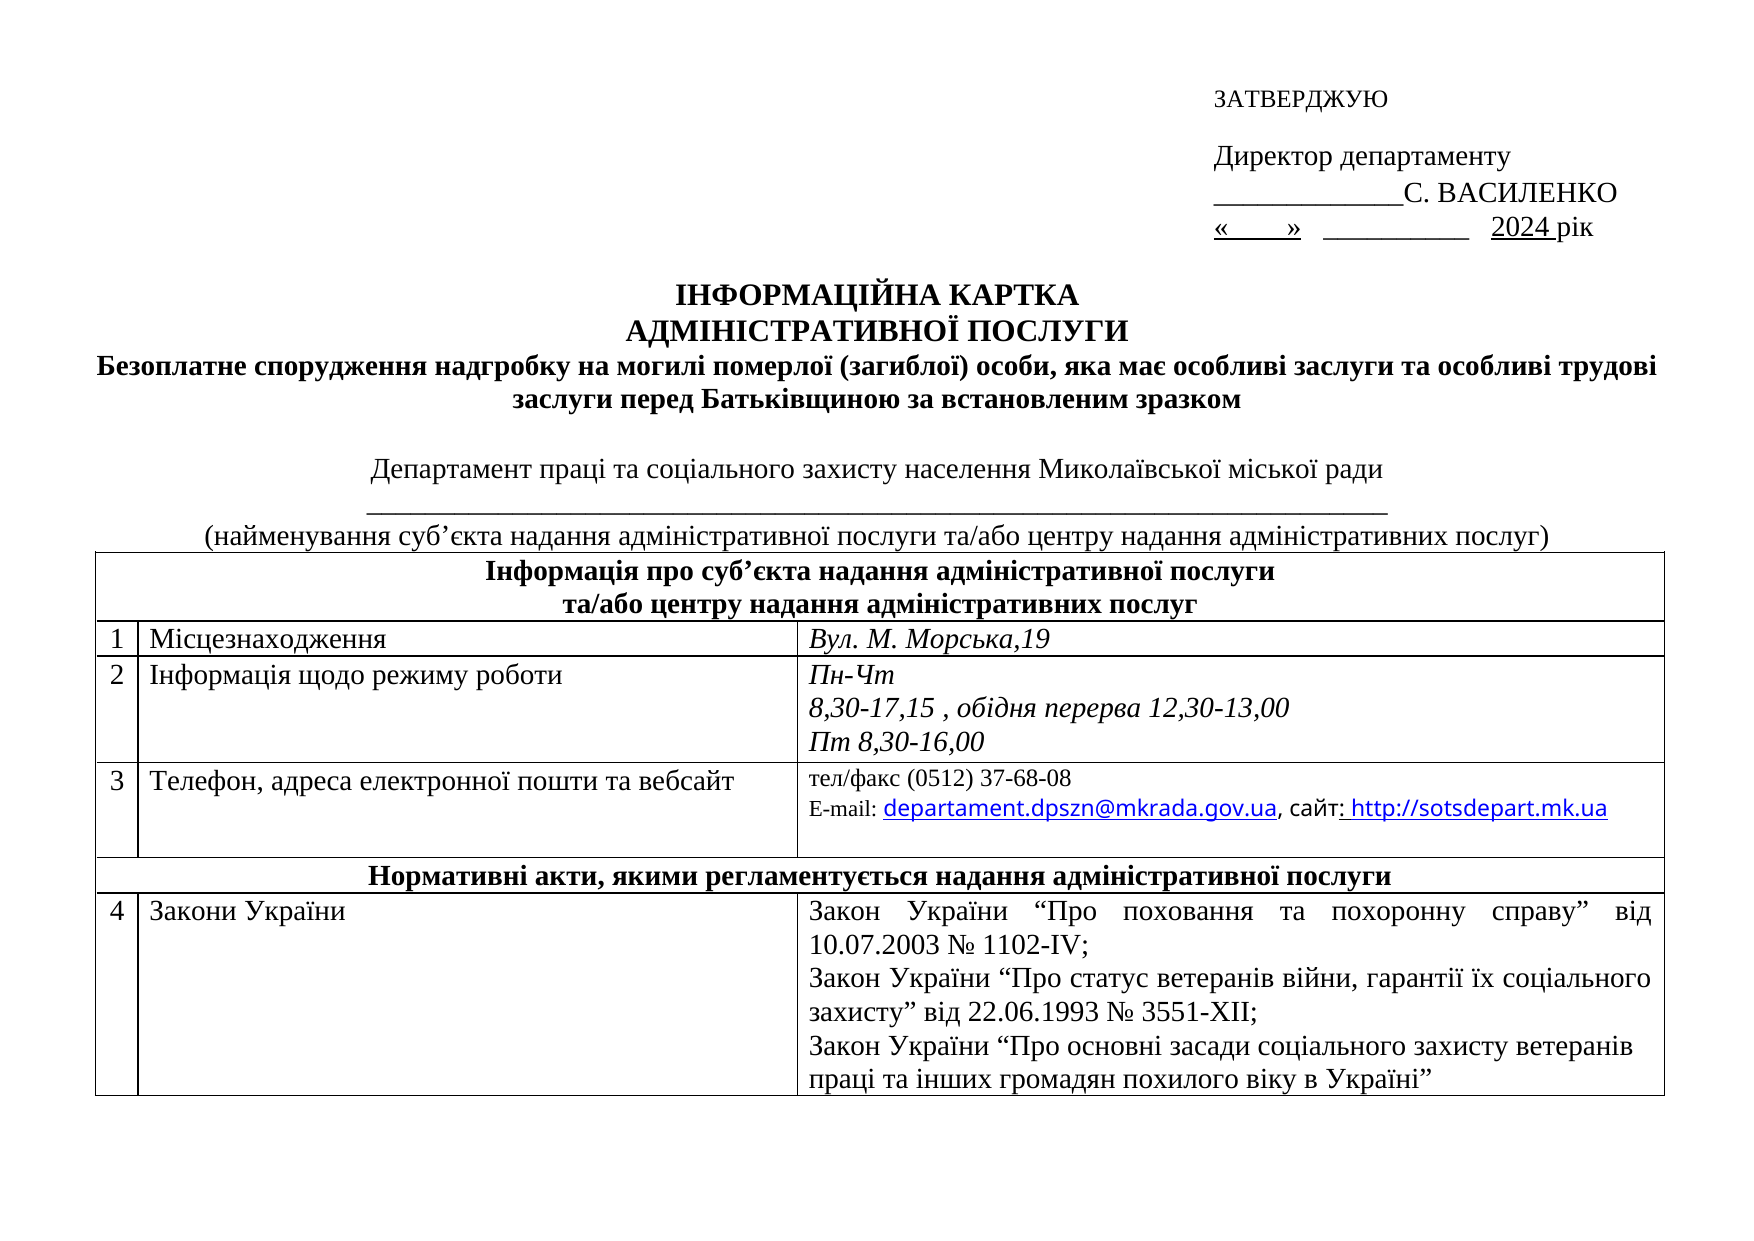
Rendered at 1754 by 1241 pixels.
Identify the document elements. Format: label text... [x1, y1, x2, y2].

text Департамент праці та соціального захисту населення Миколаївської міської ради [89, 451, 1665, 484]
text АДМІНІСТРАТИВНОЇ ПОСЛУГИ [89, 312, 1665, 348]
text Безоплатне спорудження надгробку на могилі померлої (загиблої) особи, яка має особливі заслуги та особливі трудові заслуги перед Батьківщиною за встановленим зразком [89, 348, 513, 415]
table_cell Телефон, адреса електронної пошти та вебсайт [139, 763, 797, 857]
text « __» __________ 2024 рік [1139, 209, 1665, 243]
table_cell Нормативні акти, якими регламентується надання адміністративної послуги [96, 858, 1664, 892]
table_cell Закон України “Про поховання та похоронну справу” від 10.07.2003 № 1102-IV; Закон України “Про статус ветеранів війни, гарантії їх соціального захисту” від 22.06.1993 № 3551-ХІІ; Закон України “Про основні засади соціального захисту ветеранів праці та інших громадян похилого віку в Україні” [798, 894, 1664, 1095]
table_cell тел/факс (0512) 37-68-08 Е-mail: departament.dpszn@mkrada.gov.ua, сайт: http://sotsdepart.mk.ua [798, 763, 1664, 857]
table_cell Закони України [139, 894, 797, 1095]
subtitle ЗАТВЕРДЖУЮ [89, 84, 1665, 113]
text Безоплатне спорудження надгробку на могилі померлої (загиблої) особи, яка має особливі заслуги та особливі трудові заслуги перед Батьківщиною за встановленим зразком [1242, 348, 1665, 415]
table_cell 2 [96, 656, 137, 762]
table_cell 3 [96, 763, 137, 857]
table_header Інформація про суб’єкта надання адміністративної послуги та/або центру надання адміністративних послуг [96, 553, 1664, 620]
text _____________С. ВАСИЛЕНКО [162, 176, 1665, 209]
table_cell Інформація щодо режиму роботи [139, 657, 797, 762]
table_cell 1 [96, 621, 137, 655]
text ІНФОРМАЦІЙНА КАРТКА [89, 276, 1665, 312]
table_cell Пн-Чт 8,30-17,15 , обідня перерва 12,30-13,00 Пт 8,30-16,00 [798, 657, 1664, 762]
text (найменування суб’єкта надання адміністративної послуги та/або центру надання адміністративних послуг) [89, 518, 1665, 551]
table_cell Місцезнаходження [139, 622, 797, 655]
table_cell 4 [96, 893, 137, 1095]
subtitle Директор департаменту [89, 138, 1665, 171]
table_cell Вул. М. Морська,19 [798, 622, 1664, 655]
text ______________________________________________________________________ [89, 484, 1665, 518]
